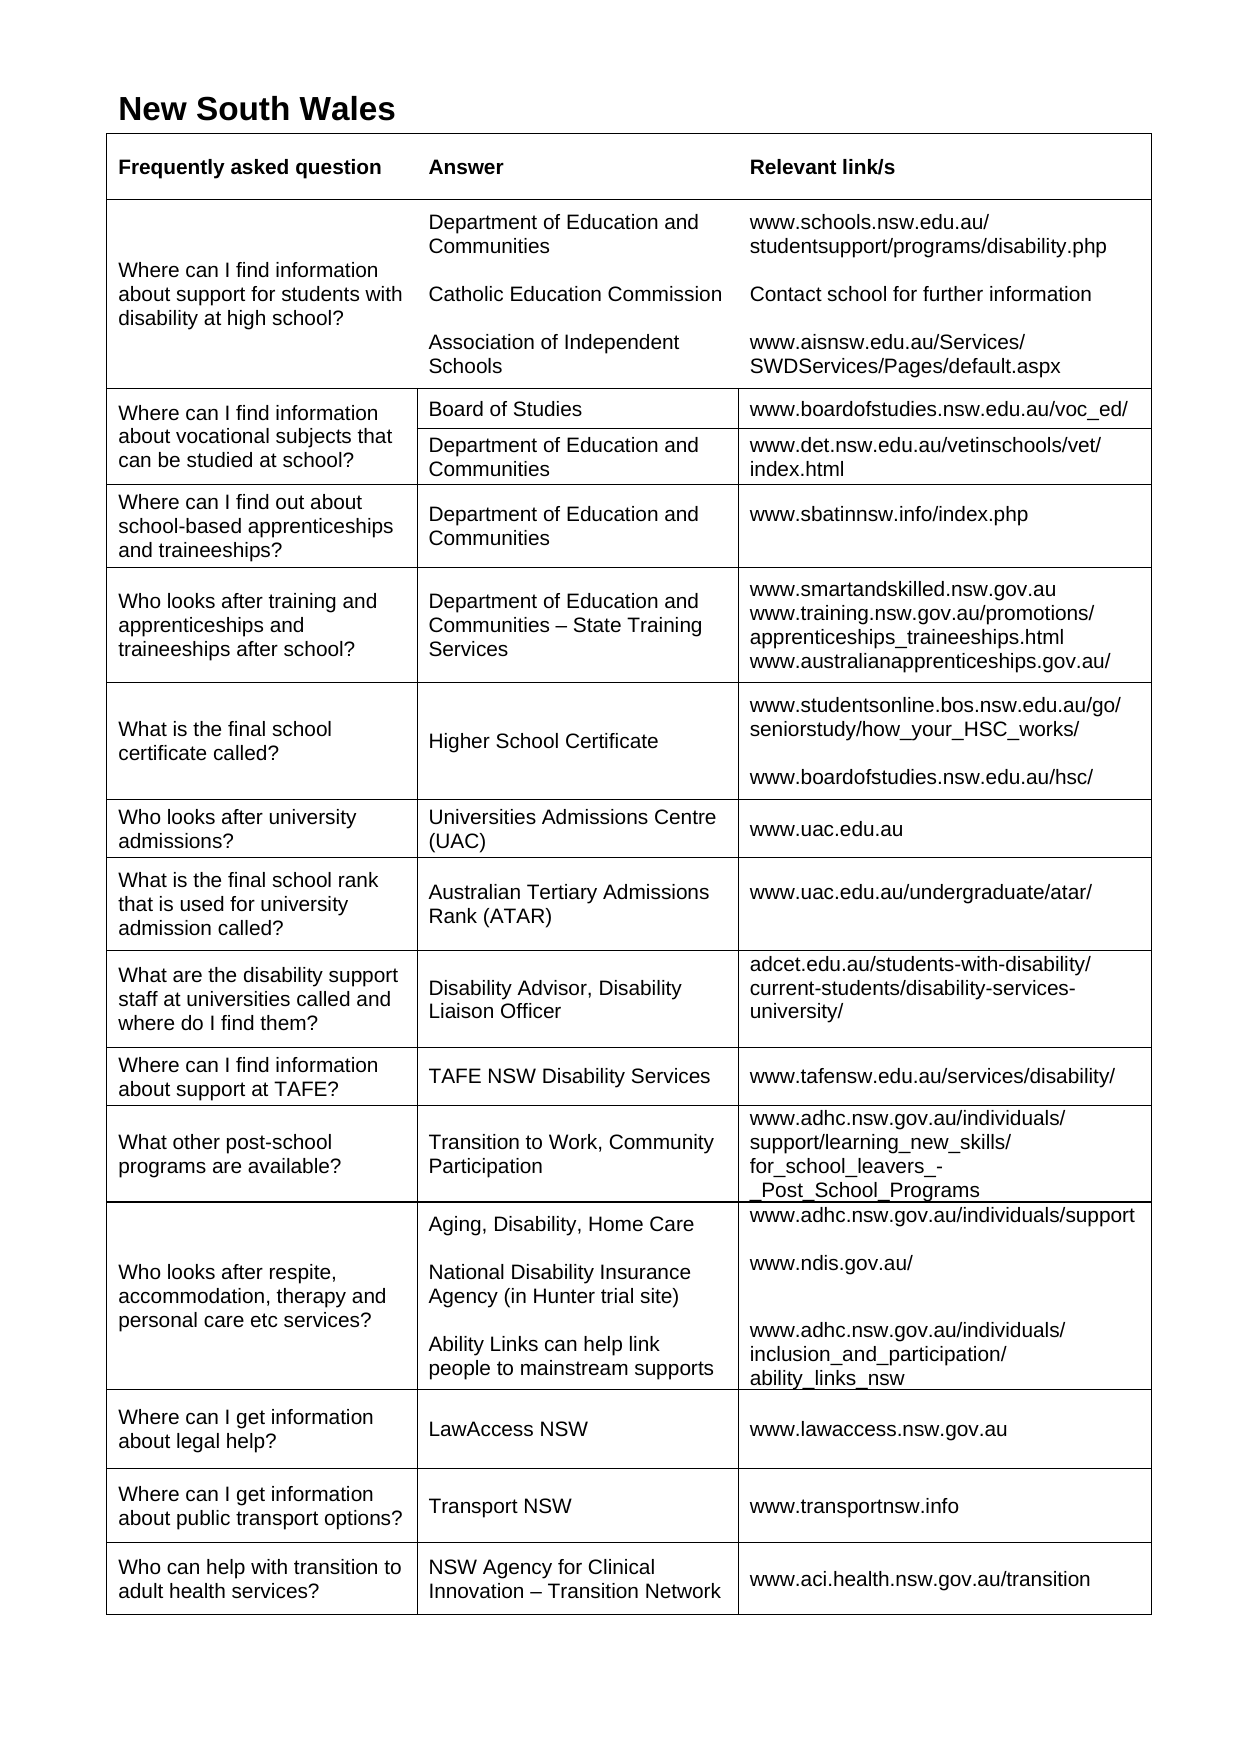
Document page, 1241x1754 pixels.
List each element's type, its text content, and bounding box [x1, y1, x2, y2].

table_cell Where can I get information about legal help? [107, 1390, 417, 1468]
table_cell www.det.nsw.edu.au/vetinschools/vet/index.html [739, 429, 1151, 484]
table_cell Disability Advisor, Disability Liaison Officer [418, 951, 738, 1047]
table_cell Where can I find information about vocational subjects that can be studied at school? [107, 389, 417, 484]
table_cell NSW Agency for Clinical Innovation – Transition Network [418, 1543, 738, 1614]
table_cell adcet.edu.au/students-with-disability/current-students/disability-services-university/ [739, 951, 1151, 1047]
table_header Frequently asked question [107, 134, 417, 199]
table_cell What is the final school rank that is used for university admission called? [107, 858, 417, 950]
table_cell Who looks after training and apprenticeships and traineeships after school? [107, 568, 417, 682]
table_cell What are the disability support staff at universities called and where do I find them? [107, 951, 417, 1047]
table_cell Higher School Certificate [418, 683, 738, 799]
table_cell www.tafensw.edu.au/services/disability/ [739, 1048, 1151, 1104]
table_cell LawAccess NSW [418, 1390, 738, 1468]
table_cell www.adhc.nsw.gov.au/individuals/support/learning_new_skills/for_school_leavers_-_Post_School_Programs [739, 1106, 1151, 1201]
table_cell Department of Education and Communities Catholic Education Commission Association of Independent Schools [417, 200, 738, 388]
table_cell www.smartandskilled.nsw.gov.au www.training.nsw.gov.au/promotions/apprenticeships_traineeships.html www.australianapprenticeships.gov.au/ [739, 568, 1151, 682]
table_cell Who can help with transition to adult health services? [107, 1543, 417, 1614]
table_cell www.uac.edu.au/undergraduate/atar/ [739, 858, 1151, 950]
table_cell Universities Admissions Centre (UAC) [418, 800, 738, 857]
table_cell Aging, Disability, Home Care National Disability Insurance Agency (in Hunter trial site) Ability Links can help link people to mainstream supports [418, 1203, 738, 1389]
table_cell www.sbatinnsw.info/index.php [739, 485, 1151, 567]
table_cell www.studentsonline.bos.nsw.edu.au/go/seniorstudy/how_your_HSC_works/ www.boardofstudies.nsw.edu.au/hsc/ [739, 683, 1151, 799]
table_cell Who looks after respite, accommodation, therapy and personal care etc services? [107, 1203, 417, 1389]
table_cell www.adhc.nsw.gov.au/individuals/support www.ndis.gov.au/ www.adhc.nsw.gov.au/individuals/inclusion_and_participation/ability_links_nsw [739, 1203, 1151, 1389]
table_cell www.aci.health.nsw.gov.au/transition [739, 1543, 1151, 1614]
table_cell www.boardofstudies.nsw.edu.au/voc_ed/ [739, 389, 1151, 428]
table_cell Transport NSW [418, 1469, 738, 1542]
subtitle New South Wales [118, 89, 1122, 127]
table_cell Where can I find information about support at TAFE? [107, 1048, 417, 1104]
table_cell www.schools.nsw.edu.au/studentsupport/programs/disability.php Contact school for further information www.aisnsw.edu.au/Services/SWDServices/Pages/default.aspx [738, 200, 1151, 388]
table_cell What is the final school certificate called? [107, 683, 417, 799]
table_cell www.transportnsw.info [739, 1469, 1151, 1542]
table_cell Who looks after university admissions? [107, 800, 417, 857]
table_cell What other post-school programs are available? [107, 1106, 417, 1201]
table_cell Transition to Work, Community Participation [418, 1106, 738, 1201]
table_cell Where can I find out about school-based apprenticeships and traineeships? [107, 485, 417, 567]
table_cell Department of Education and Communities [418, 485, 738, 567]
table_cell www.uac.edu.au [739, 800, 1151, 857]
table_header Answer [417, 134, 738, 199]
table_cell Department of Education and Communities – State Training Services [418, 568, 738, 682]
table_cell TAFE NSW Disability Services [418, 1048, 738, 1104]
table_cell Department of Education and Communities [418, 429, 738, 484]
table_cell Australian Tertiary Admissions Rank (ATAR) [418, 858, 738, 950]
table_cell Board of Studies [418, 389, 738, 428]
table_cell Where can I get information about public transport options? [107, 1469, 417, 1542]
table_header Relevant link/s [738, 134, 1151, 199]
table_cell Where can I find information about support for students with disability at high school? [107, 200, 417, 388]
table_cell www.lawaccess.nsw.gov.au [739, 1390, 1151, 1468]
